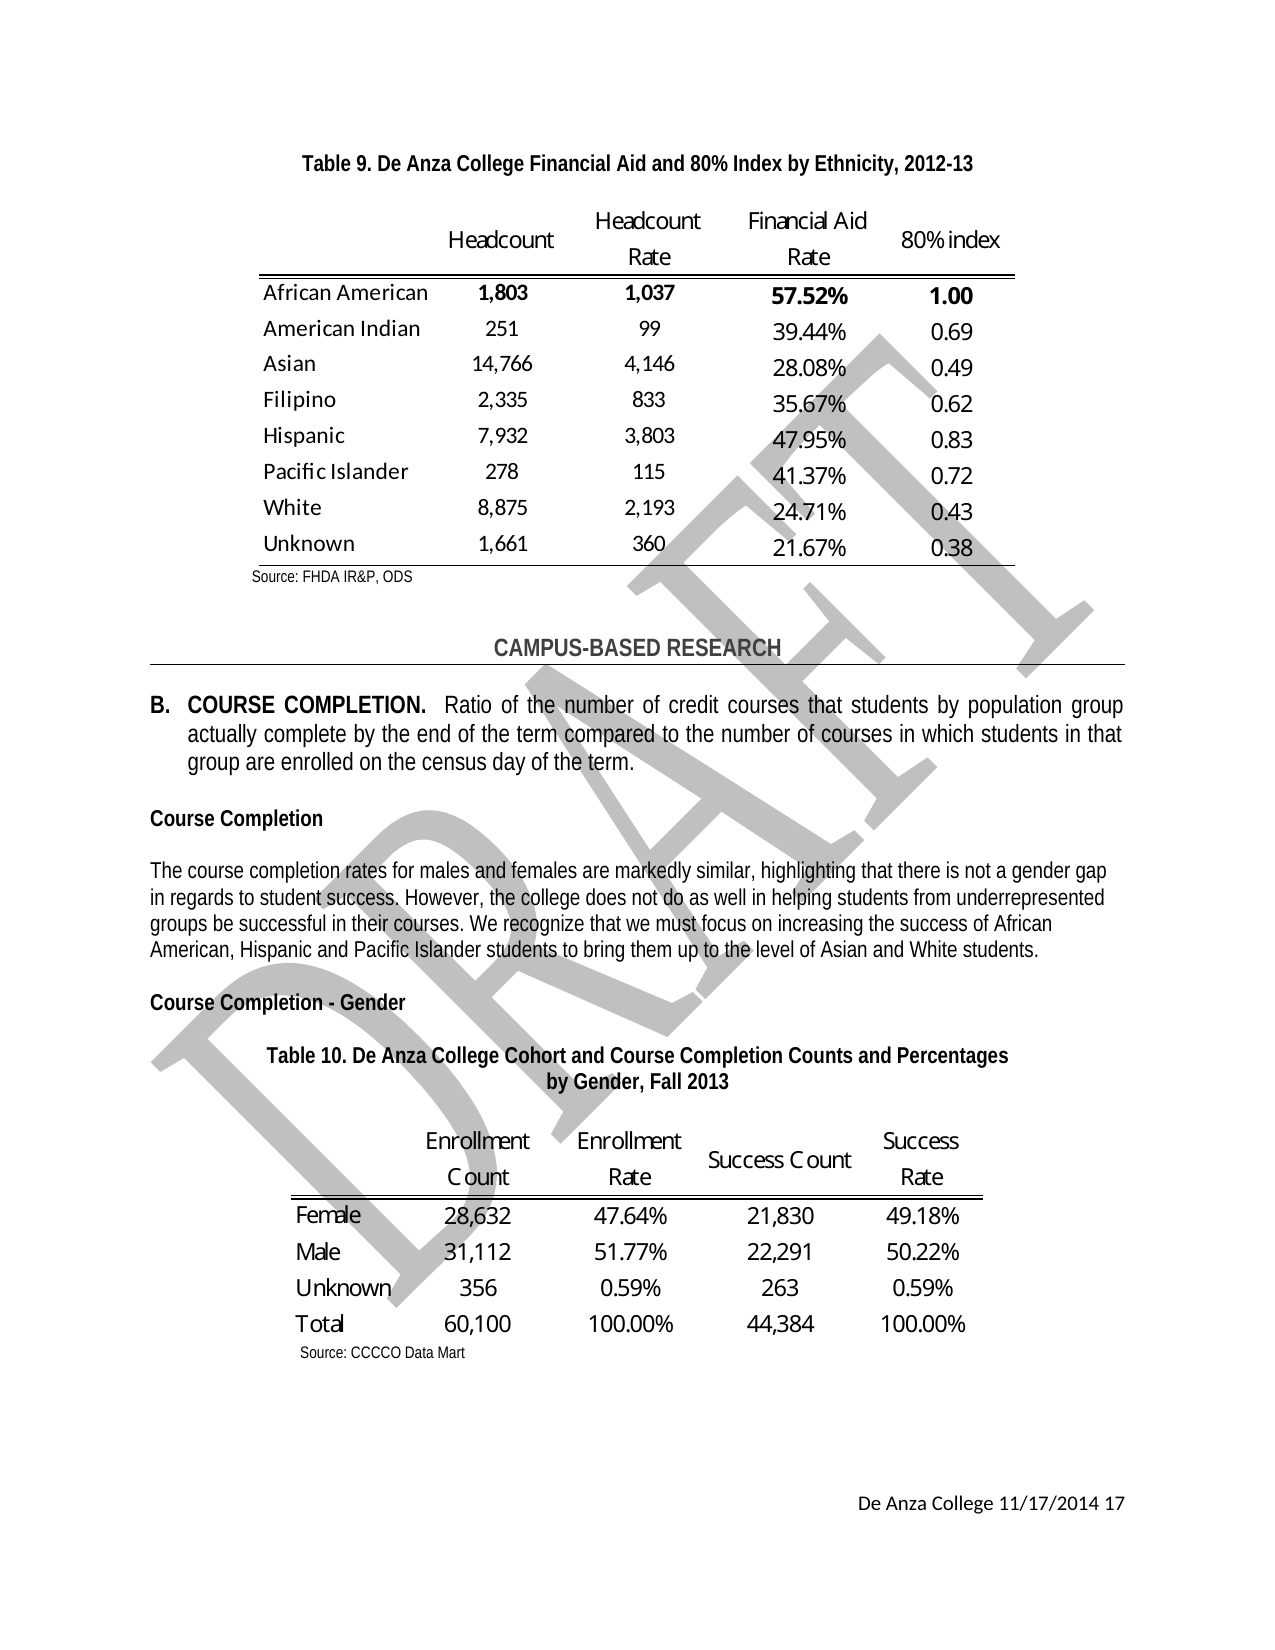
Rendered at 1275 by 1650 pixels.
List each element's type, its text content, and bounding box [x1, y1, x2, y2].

text Source: FHDA IR&P, ODS [225, 567, 1125, 586]
text The course completion rates for males and females are markedly similar, highlighting that there is not a gender gap in regards to student success. However, the college does not do as well in helping students from underrepresented groups be successful in their courses. We recognize that we must focus on increasing the success of African American, Hispanic and Pacific Islander students to bring them up to the level of Asian and White students. [150, 857, 1125, 963]
list COURSE COMPLETION. Ratio of the number of credit courses that students by population group actually complete by the end of the term compared to the number of courses in which students in that group are enrolled on the census day of the term. [150, 690, 1125, 776]
text Course Completion [150, 804, 1125, 831]
text Table 9. De Anza College Financial Aid and 80% Index by Ethnicity, 2012-13 [150, 150, 1125, 176]
text Table 10. De Anza College Cohort and Course Completion Counts and Percentages [150, 1042, 1125, 1068]
subtitle CAMPUS-BASED RESEARCH [150, 633, 1125, 664]
text by Gender, Fall 2013 [150, 1068, 1125, 1094]
text Source: CCCCO Data Mart [150, 1343, 1125, 1362]
text Course Completion - Gender [150, 989, 1125, 1015]
